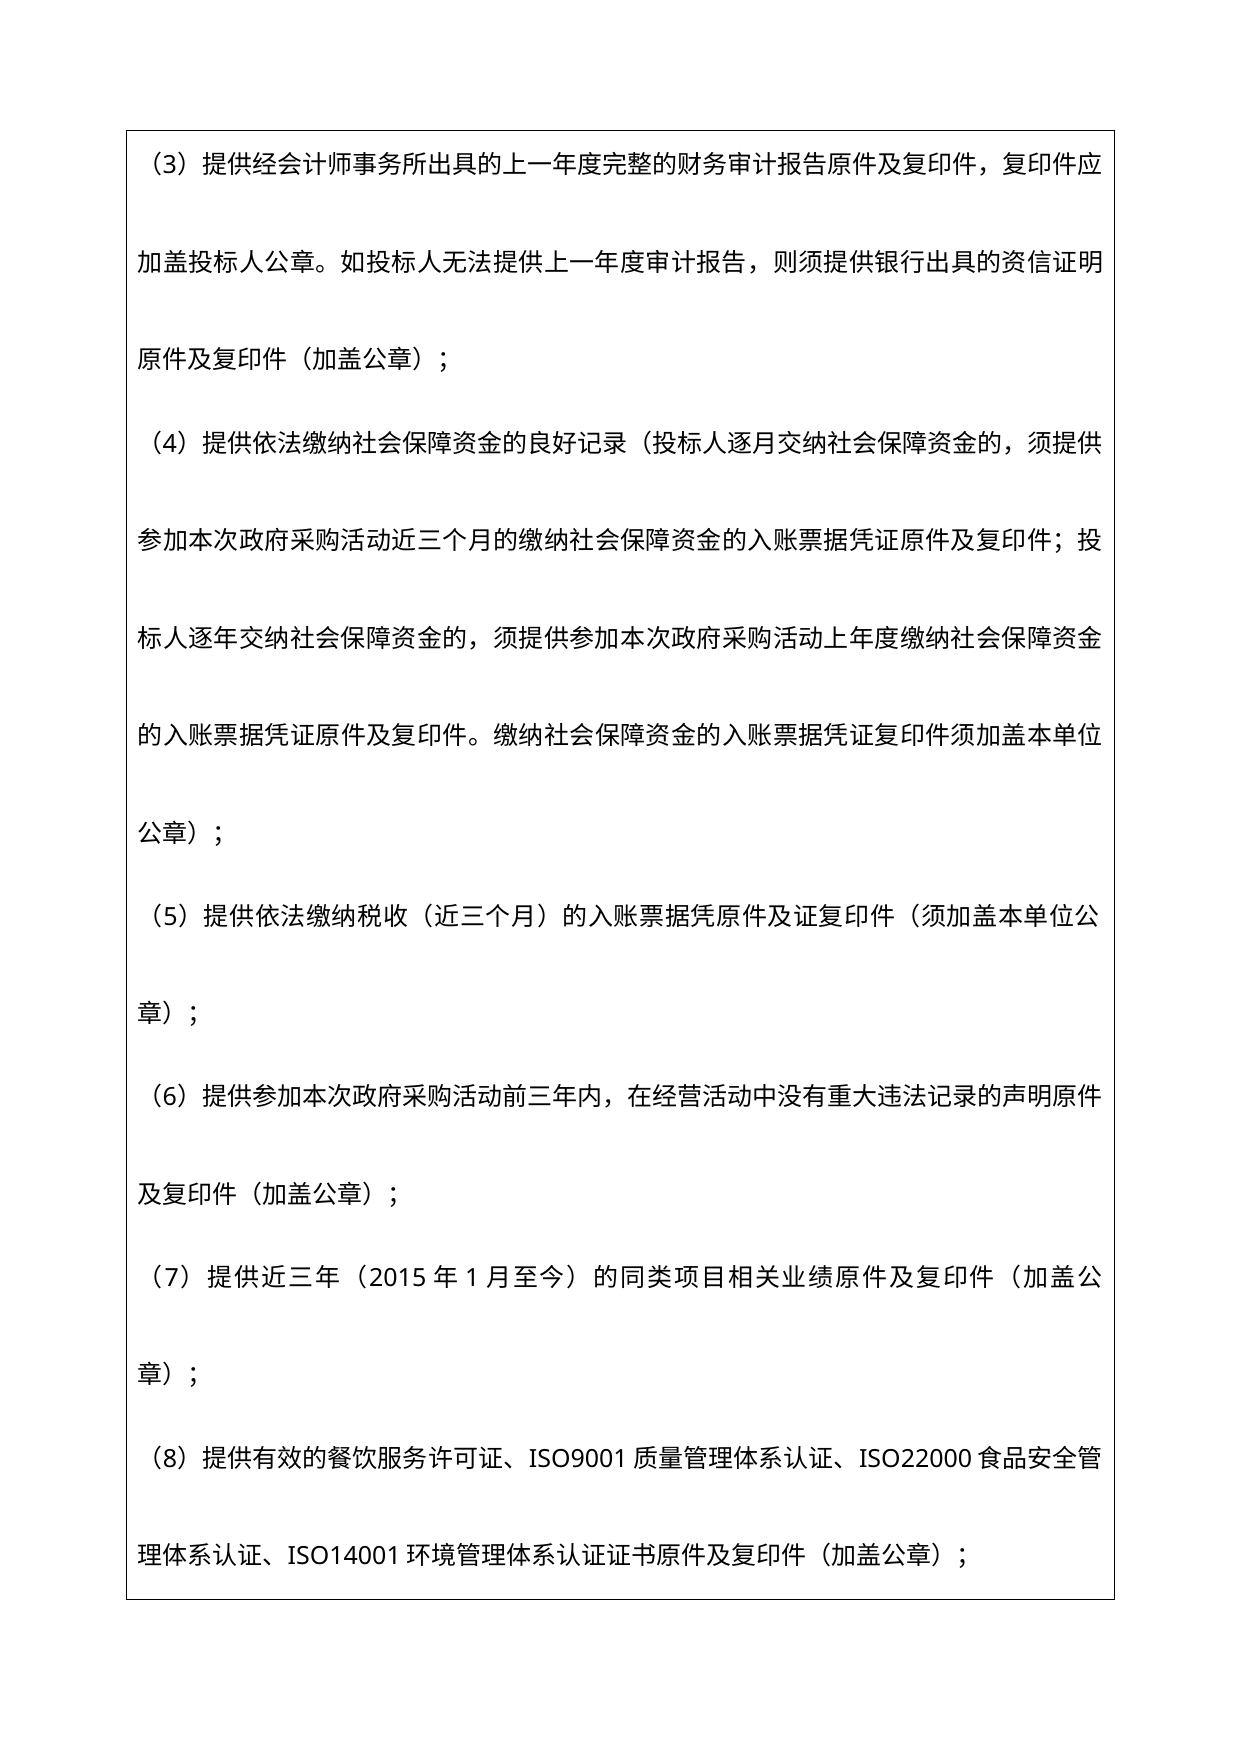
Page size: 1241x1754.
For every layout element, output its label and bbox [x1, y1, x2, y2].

table_cell [127, 131, 1114, 1599]
